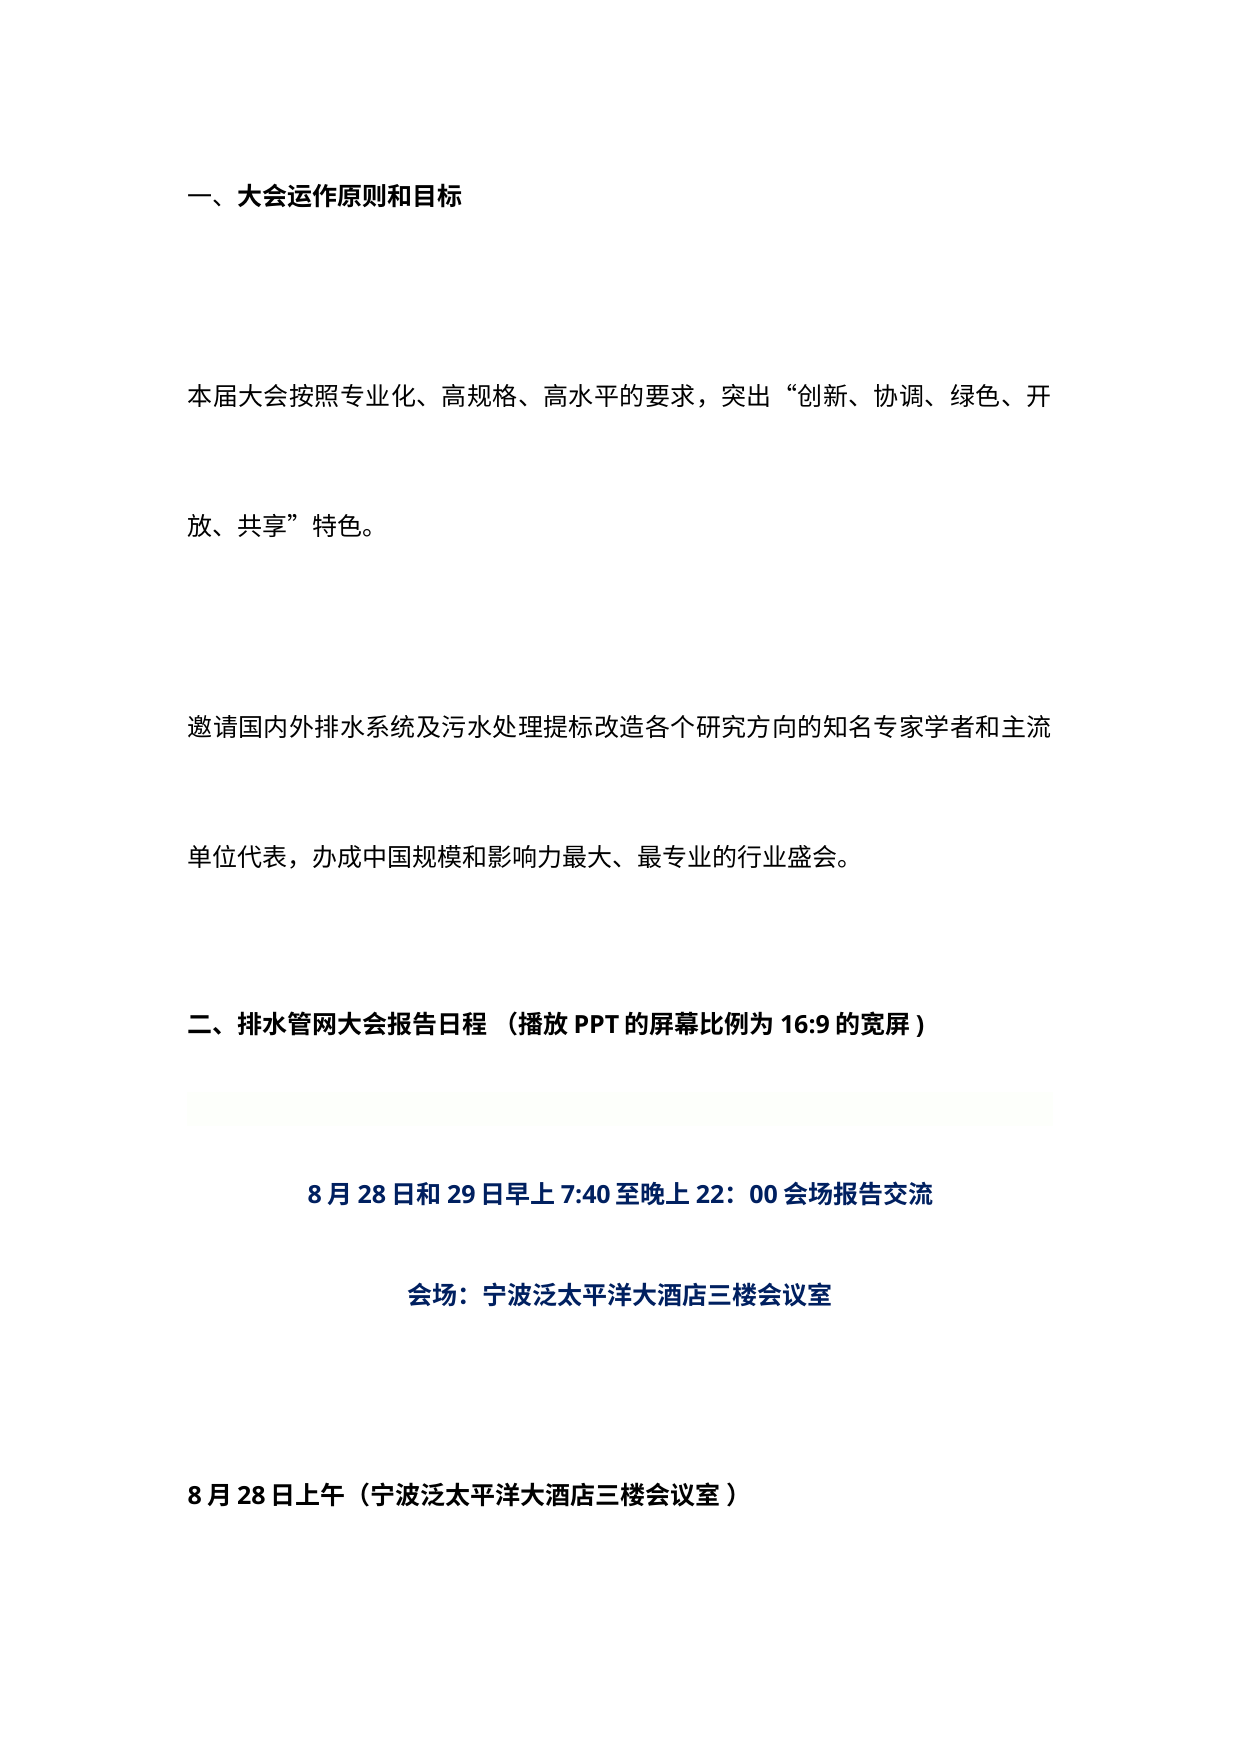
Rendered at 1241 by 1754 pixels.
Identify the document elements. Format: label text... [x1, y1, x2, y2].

text 8月 28日和 29日早上7:40至晚上22：00会场报告交流 [187, 1160, 1053, 1225]
text 一、大会运作原则和目标 [187, 162, 1053, 227]
text 本届大会按照专业化、高规格、高水平的要求，突出“创新、协调、绿色、开放、共享”特色。 [187, 362, 1053, 557]
text 8月28日上午（宁波泛太平洋大酒店三楼会议室 ） [187, 1461, 1053, 1526]
text 邀请国内外排水系统及污水处理提标改造各个研究方向的知名专家学者和主流单位代表，办成中国规模和影响力最大、最专业的行业盛会。 [187, 693, 1053, 888]
text 二、排水管网大会报告日程 （播放PPT的屏幕比例为 16:9的宽屏 ) [187, 990, 1053, 1055]
text 会场：宁波泛太平洋大酒店三楼会议室 [187, 1261, 1053, 1326]
